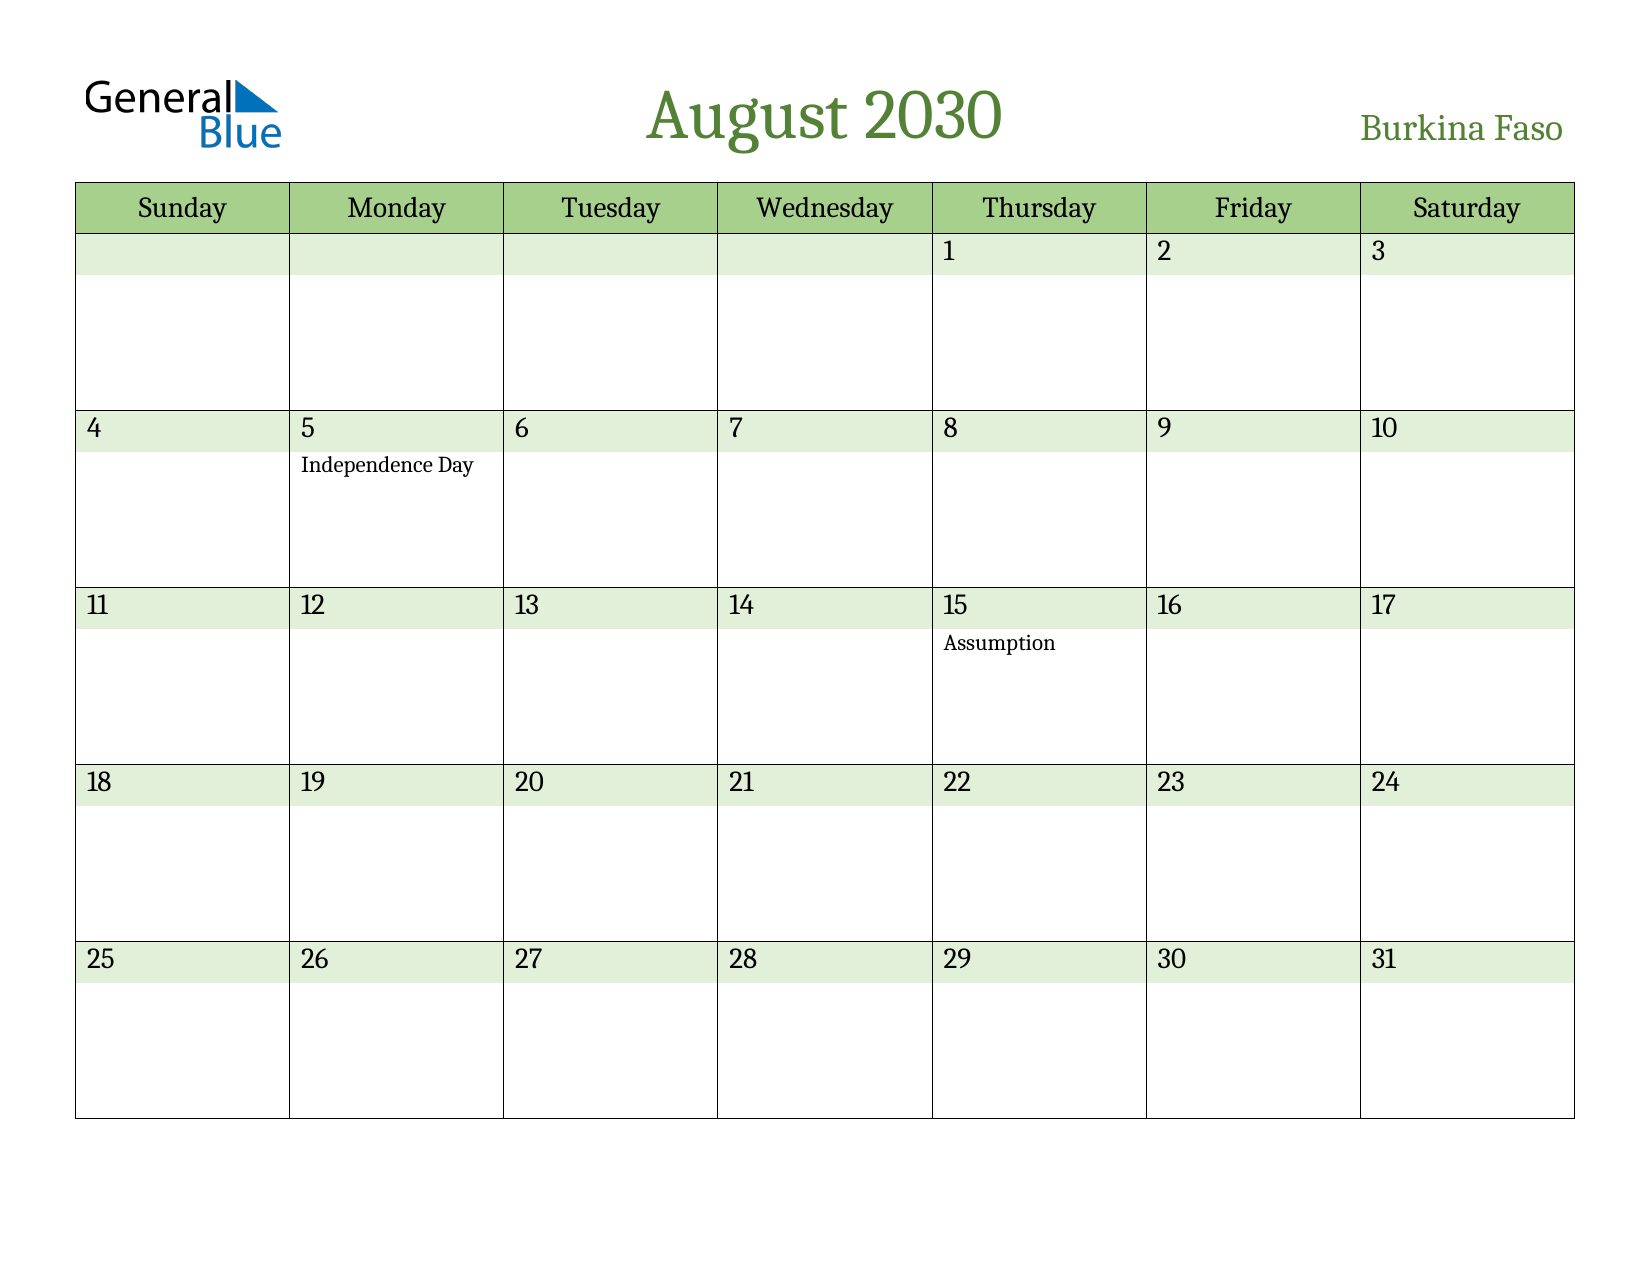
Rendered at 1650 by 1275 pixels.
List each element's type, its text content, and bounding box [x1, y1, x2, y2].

table_cell [1361, 452, 1574, 587]
table_cell Independence Day [290, 452, 503, 587]
table_cell 25 [76, 942, 289, 983]
table_cell [1361, 806, 1574, 941]
table_cell Tuesday [504, 183, 717, 233]
table_cell [290, 629, 503, 764]
table_cell 17 [1361, 588, 1574, 629]
table_cell 15 [933, 588, 1146, 629]
table_cell 20 [504, 765, 717, 806]
table_cell 31 [1361, 942, 1574, 983]
table_cell [718, 452, 932, 587]
table_cell 9 [1147, 411, 1360, 452]
table_cell Sunday [76, 183, 289, 233]
table_cell Assumption [933, 629, 1146, 764]
table_cell 13 [504, 588, 717, 629]
table_cell [718, 806, 932, 941]
table_cell 27 [504, 942, 717, 983]
table_cell [1361, 629, 1574, 764]
table_cell [504, 806, 717, 941]
table_header August 2030 [504, 75, 1146, 182]
table_cell [76, 234, 289, 275]
table_cell [504, 983, 717, 1118]
table_cell 1 [933, 234, 1146, 275]
table_cell 16 [1147, 588, 1360, 629]
table_cell [933, 452, 1146, 587]
table_cell 30 [1147, 942, 1360, 983]
table_cell Thursday [933, 183, 1146, 233]
table_cell [76, 452, 289, 587]
table_cell 29 [933, 942, 1146, 983]
table_cell 28 [718, 942, 932, 983]
table_cell 3 [1361, 234, 1574, 275]
table_cell [718, 234, 932, 275]
table_cell [1361, 275, 1574, 410]
table_cell Monday [290, 183, 503, 233]
table_cell 21 [718, 765, 932, 806]
table_cell 18 [76, 765, 289, 806]
table_cell [933, 275, 1146, 410]
table_cell 24 [1361, 765, 1574, 806]
picture [86, 80, 281, 148]
table_cell 6 [504, 411, 717, 452]
table_cell 12 [290, 588, 503, 629]
table_cell [290, 234, 503, 275]
table_cell [933, 806, 1146, 941]
table_cell 5 [290, 411, 503, 452]
table_cell [76, 983, 289, 1118]
table_cell [1147, 275, 1360, 410]
table_cell [718, 983, 932, 1118]
table_cell 8 [933, 411, 1146, 452]
table_cell 11 [76, 588, 289, 629]
table_cell 26 [290, 942, 503, 983]
table_cell [1147, 806, 1360, 941]
table_header Burkina Faso [1146, 75, 1574, 182]
table_cell 19 [290, 765, 503, 806]
table_cell [76, 275, 289, 410]
table_cell [1147, 983, 1360, 1118]
table_cell Friday [1147, 183, 1360, 233]
table_cell [290, 275, 503, 410]
table_cell Saturday [1361, 183, 1574, 233]
table_cell [76, 806, 289, 941]
table_cell 2 [1147, 234, 1360, 275]
table_cell [718, 629, 932, 764]
table_cell [290, 983, 503, 1118]
table_cell [1361, 983, 1574, 1118]
table_cell [504, 234, 717, 275]
table_cell [504, 275, 717, 410]
table_cell [1147, 452, 1360, 587]
table_cell 14 [718, 588, 932, 629]
table_cell 10 [1361, 411, 1574, 452]
table_cell 22 [933, 765, 1146, 806]
table_cell [1147, 629, 1360, 764]
table_cell 23 [1147, 765, 1360, 806]
table_cell 7 [718, 411, 932, 452]
table_cell [290, 806, 503, 941]
table_cell [933, 983, 1146, 1118]
table_cell [504, 452, 717, 587]
table_header [76, 75, 503, 182]
table_cell [718, 275, 932, 410]
table_cell Wednesday [718, 183, 932, 233]
table_cell [504, 629, 717, 764]
table_cell [76, 629, 289, 764]
table_cell 4 [76, 411, 289, 452]
